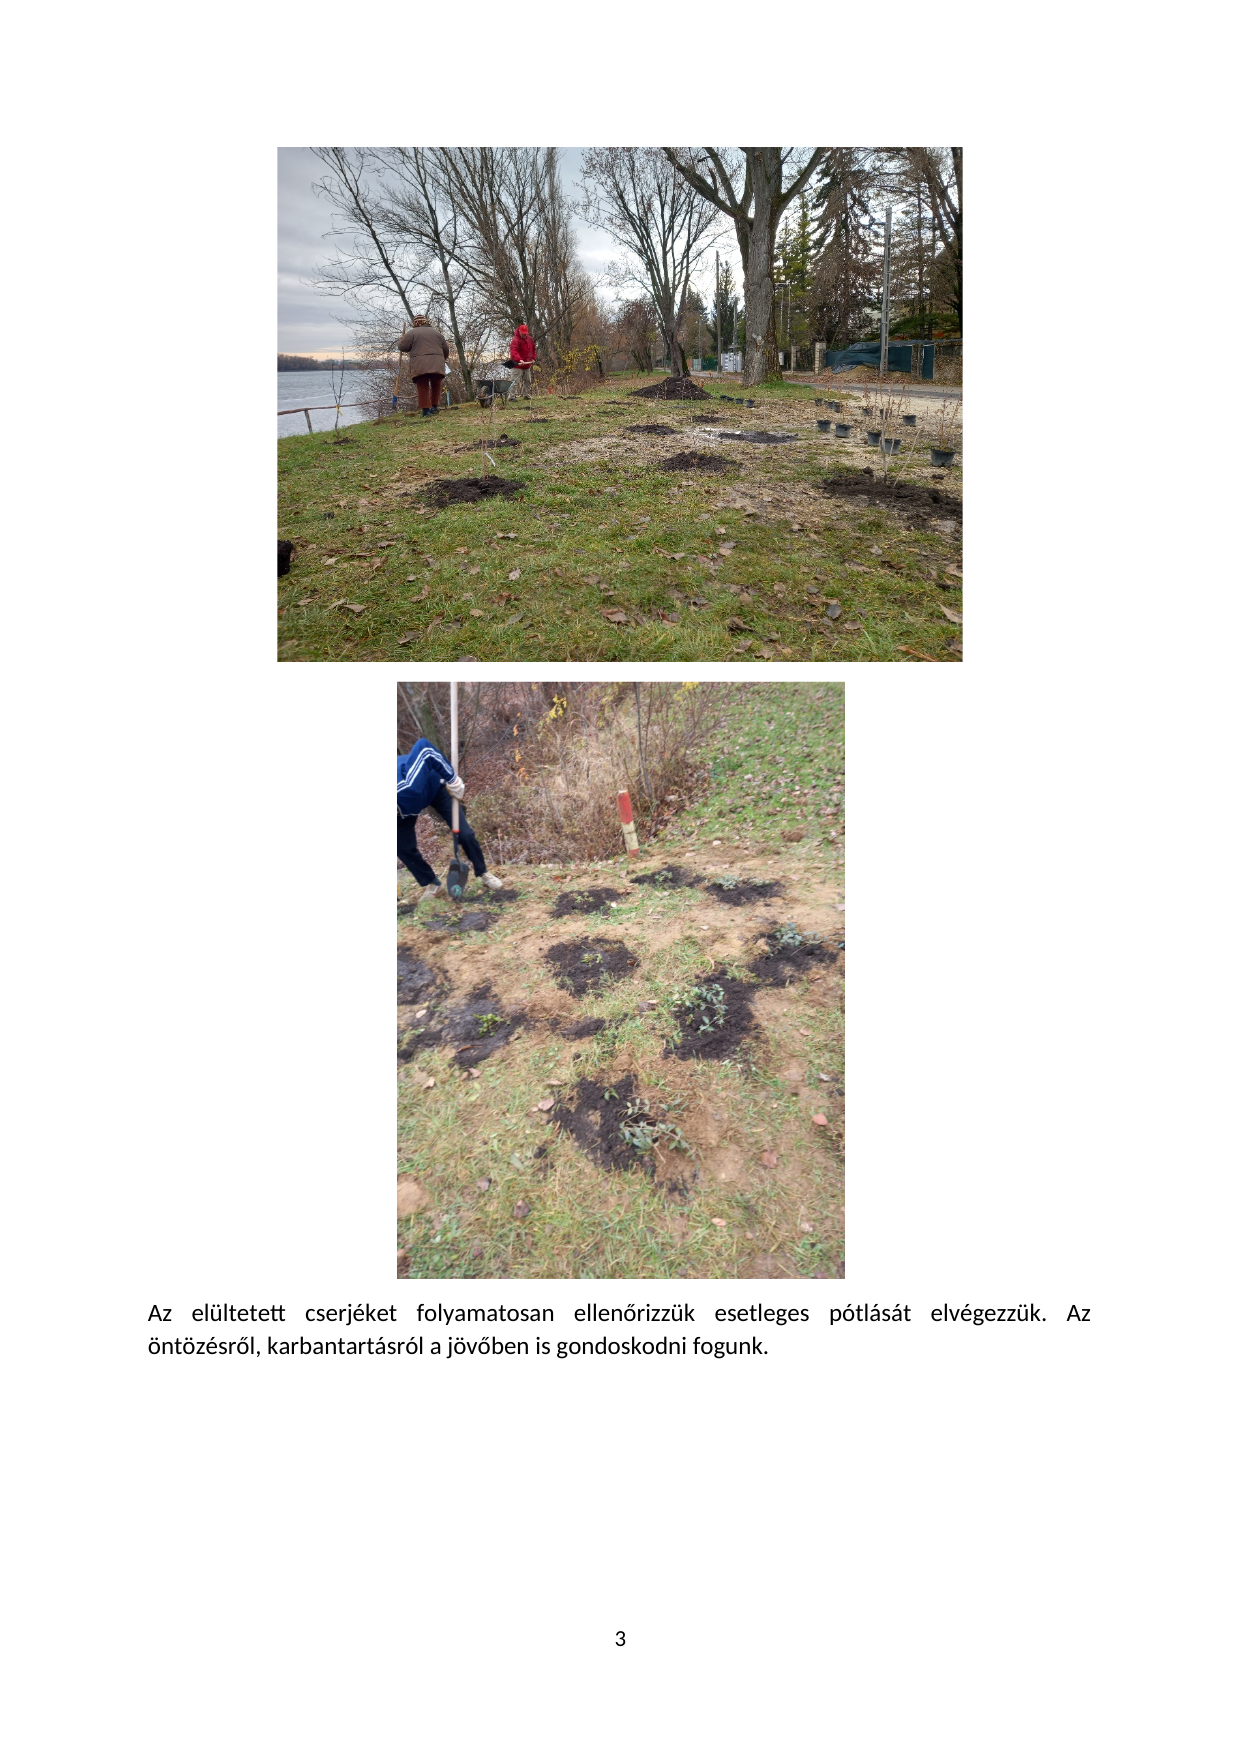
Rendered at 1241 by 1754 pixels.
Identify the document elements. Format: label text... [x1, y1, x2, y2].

picture [277, 147, 963, 662]
text Az elültetett cserjéket folyamatosan ellenőrizzük esetleges pótlását elvégezzük. Az öntözésről, karbantartásról a jövőben is gondoskodni fogunk. [148, 1297, 1093, 1361]
picture [397, 682, 845, 1279]
